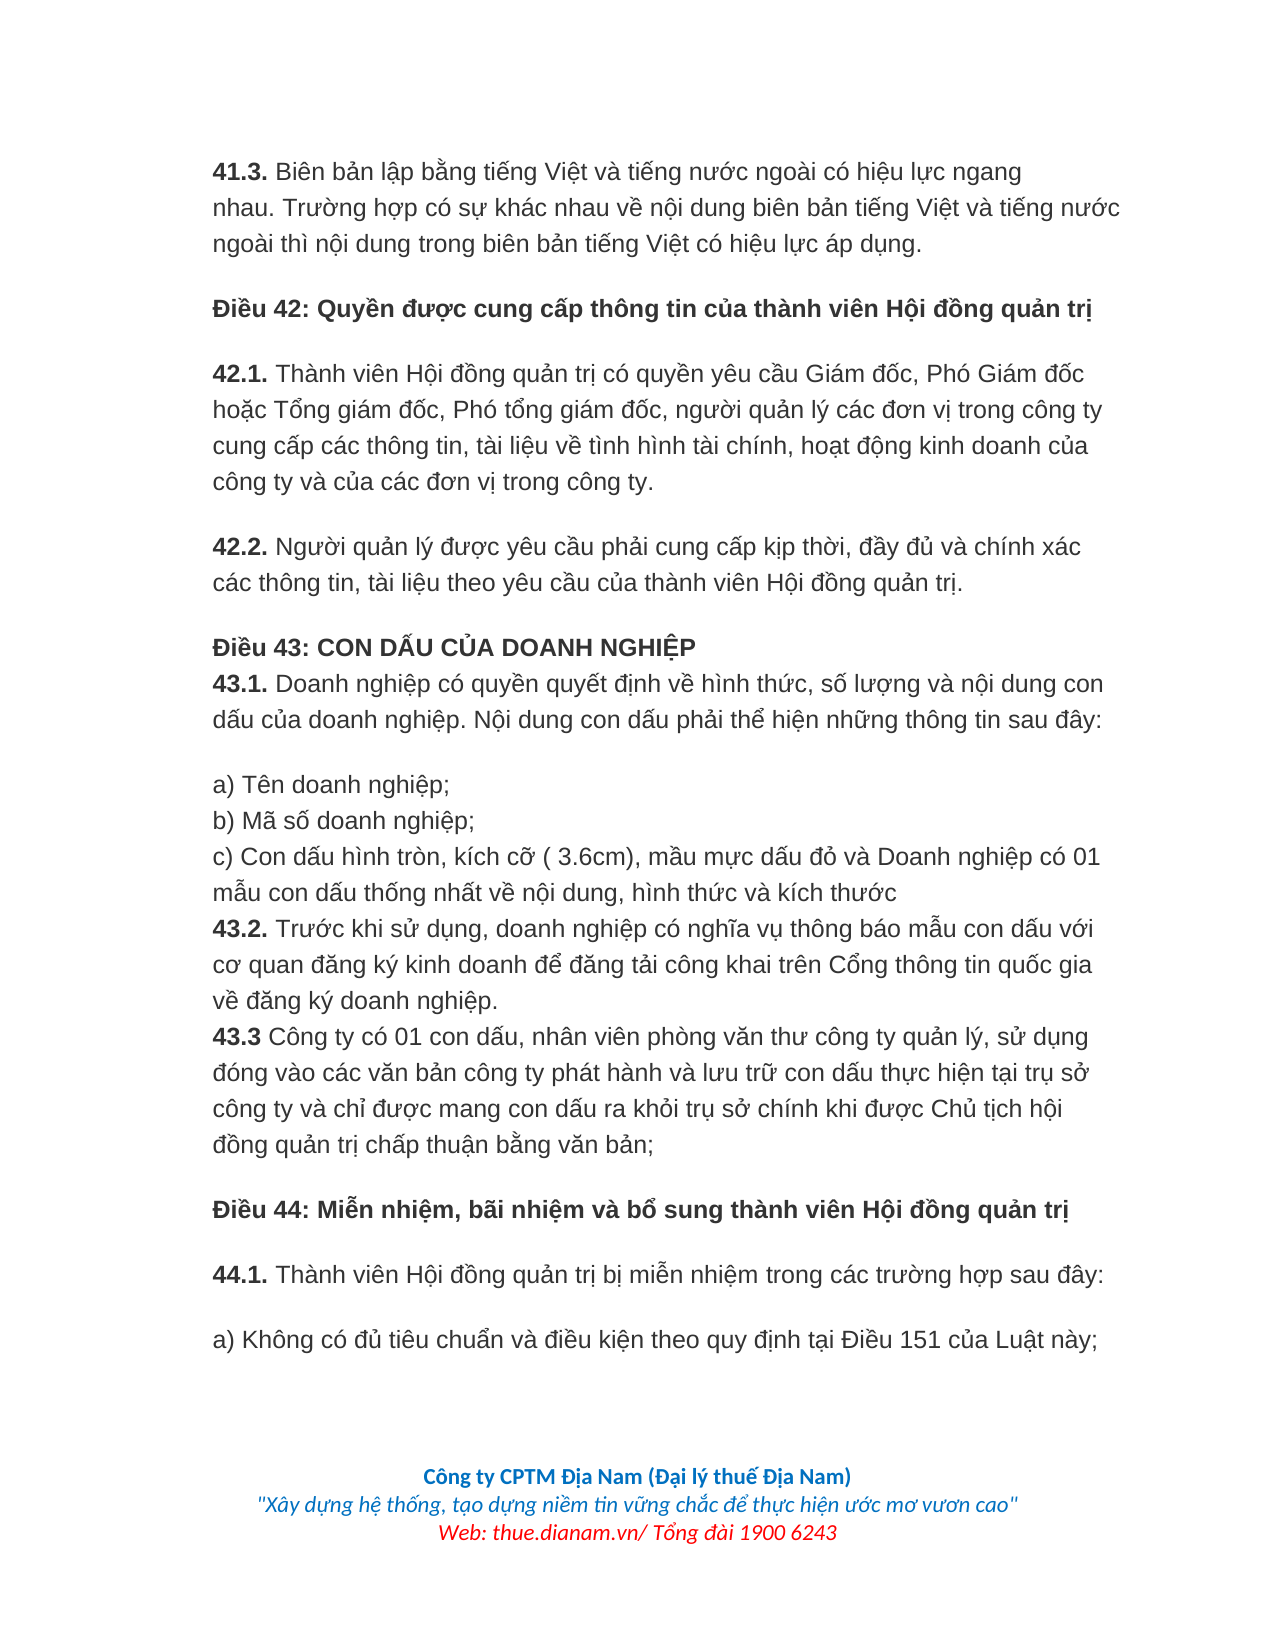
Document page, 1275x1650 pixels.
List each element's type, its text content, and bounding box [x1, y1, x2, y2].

text 42.1. Thành viên Hội đồng quản trị có quyền yêu cầu Giám đốc, Phó Giám đốc hoặc Tổng giám đốc, Phó tổng giám đốc, người quản lý các đơn vị trong công ty cung cấp các thông tin, tài liệu về tình hình tài chính, hoạt động kinh doanh của công ty và của các đơn vị trong công ty. [212, 352, 1125, 496]
text a) Không có đủ tiêu chuẩn và điều kiện theo quy định tại Điều 151 của Luật này; [212, 1318, 1125, 1354]
text Điều 44: Miễn nhiệm, bãi nhiệm và bổ sung thành viên Hội đồng quản trị [212, 1187, 1125, 1223]
text 44.1. Thành viên Hội đồng quản trị bị miễn nhiệm trong các trường hợp sau đây: [212, 1253, 1125, 1288]
text a) Tên doanh nghiệp; b) Mã số doanh nghiệp; c) Con dấu hình tròn, kích cỡ ( 3.6cm), mầu mực dấu đỏ và Doanh nghiệp có 01 mẫu con dấu thống nhất về nội dung, hình thức và kích thước 43.2. Trước khi sử dụng, doanh nghiệp có nghĩa vụ thông báo mẫu con dấu với cơ quan đăng ký kinh doanh để đăng tải công khai trên Cổng thông tin quốc gia về đăng ký doanh nghiệp. 43.3 Công ty có 01 con dấu, nhân viên phòng văn thư công ty quản lý, sử dụng đóng vào các văn bản công ty phát hành và lưu trữ con dấu thực hiện tại trụ sở công ty và chỉ được mang con dấu ra khỏi trụ sở chính khi được Chủ tịch hội đồng quản trị chấp thuận bằng văn bản; [212, 763, 1125, 1158]
text 41.3. Biên bản lập bằng tiếng Việt và tiếng nước ngoài có hiệu lực ngang nhau. Trường hợp có sự khác nhau về nội dung biên bản tiếng Việt và tiếng nước ngoài thì nội dung trong biên bản tiếng Việt có hiệu lực áp dụng. [212, 150, 1125, 258]
text 42.2. Người quản lý được yêu cầu phải cung cấp kịp thời, đầy đủ và chính xác các thông tin, tài liệu theo yêu cầu của thành viên Hội đồng quản trị. [212, 525, 1125, 597]
text Điều 42: Quyền được cung cấp thông tin của thành viên Hội đồng quản trị [212, 287, 1125, 323]
text Điều 43: CON DẤU CỦA DOANH NGHIỆP 43.1. Doanh nghiệp có quyền quyết định về hình thức, số lượng và nội dung con dấu của doanh nghiệp. Nội dung con dấu phải thể hiện những thông tin sau đây: [212, 626, 1125, 734]
